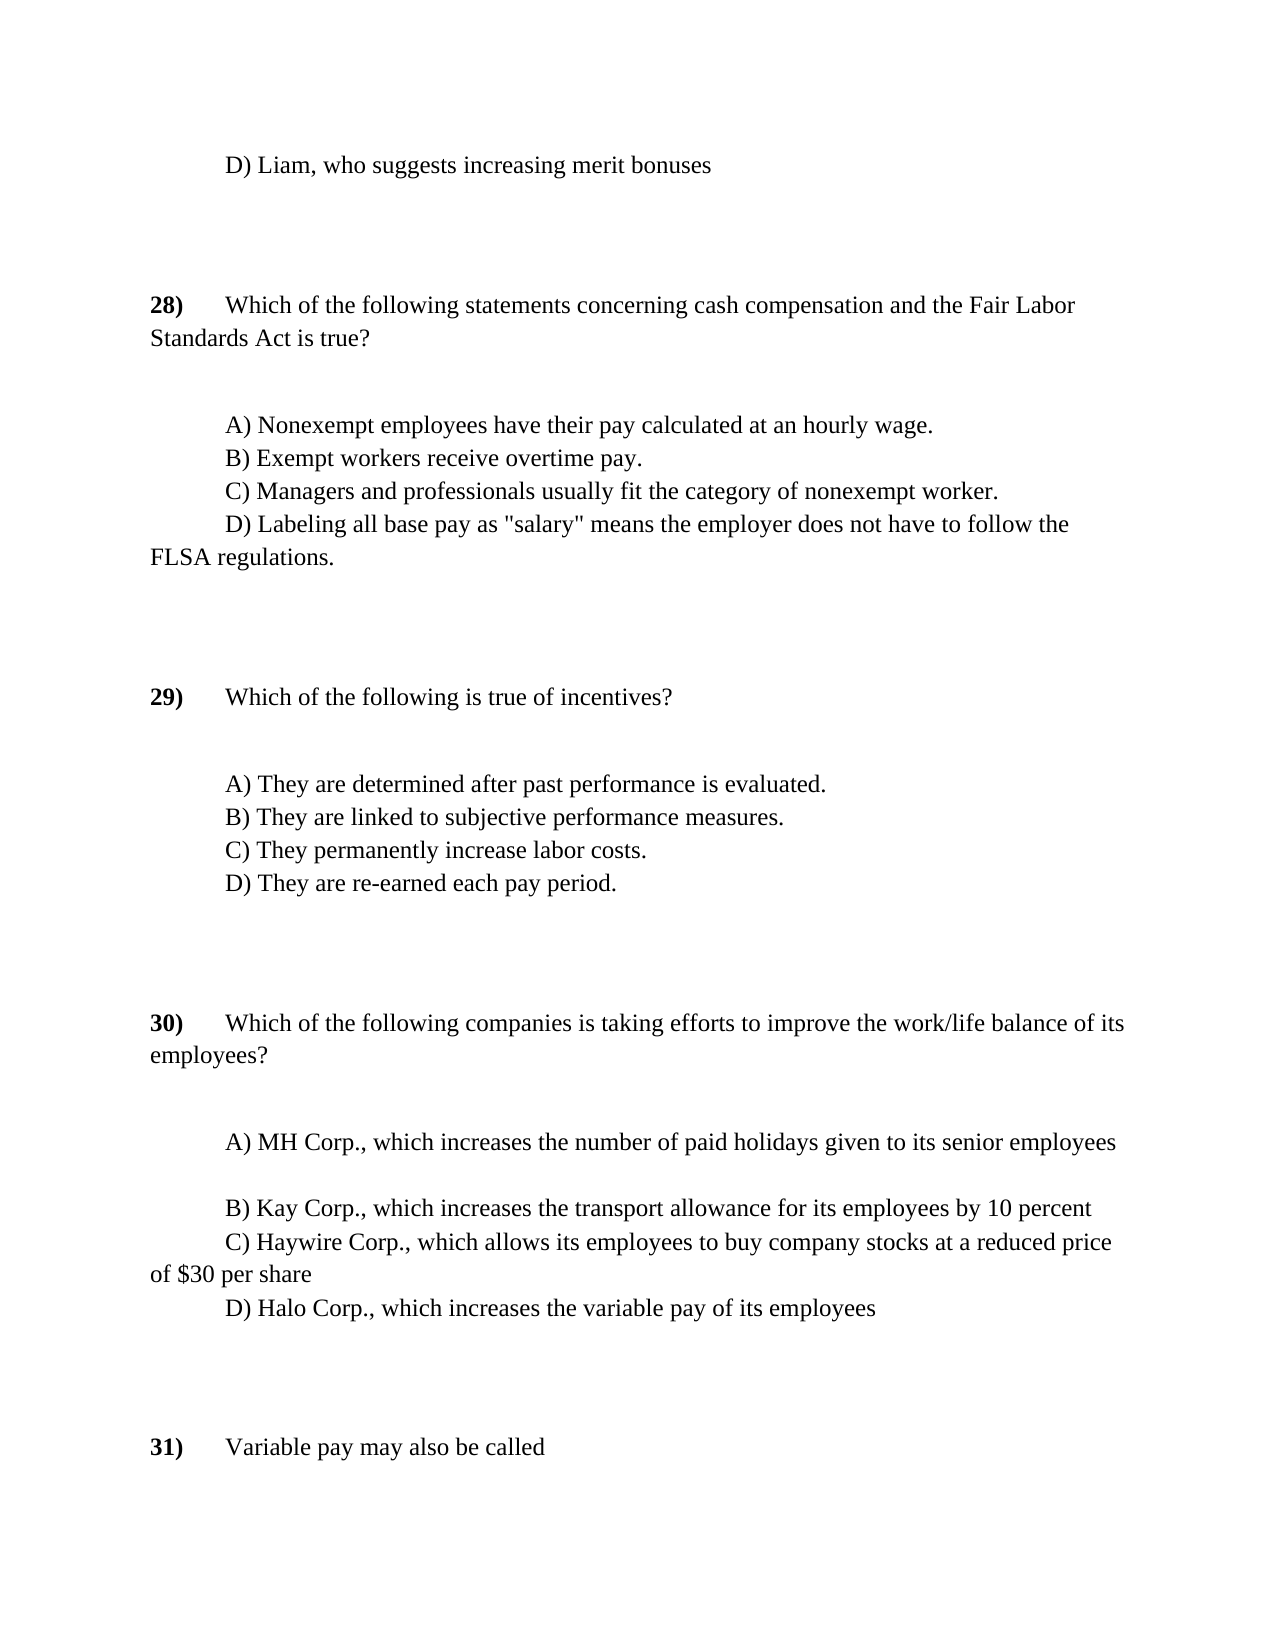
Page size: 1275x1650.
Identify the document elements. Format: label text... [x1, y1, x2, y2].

text A) They are determined after past performance is evaluated. B) They are linked to subjective performance measures. C) They permanently increase labor costs. D) They are re-earned each pay period. [150, 736, 1125, 929]
text 31) Variable pay may also be called [150, 1432, 1125, 1461]
text 29) Which of the following is true of incentives? [150, 682, 1125, 711]
text 30) Which of the following companies is taking efforts to improve the work/life balance of its employees? [150, 1008, 1125, 1069]
text 28) Which of the following statements concerning cash compensation and the Fair Labor Standards Act is true? [150, 290, 1125, 352]
text A) MH Corp., which increases the number of paid holidays given to its senior employees B) Kay Corp., which increases the transport allowance for its employees by 10 percent C) Haywire Corp., which allows its employees to buy company stocks at a reduced price of $30 per share D) Halo Corp., which increases the variable pay of its employees [150, 1094, 1125, 1354]
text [150, 150, 1125, 212]
text A) Nonexempt employees have their pay calculated at an hourly wage. B) Exempt workers receive overtime pay. C) Managers and professionals usually fit the category of nonexempt worker. D) Labeling all base pay as "salary" means the employer does not have to follow the FLSA regulations. [150, 377, 1125, 604]
